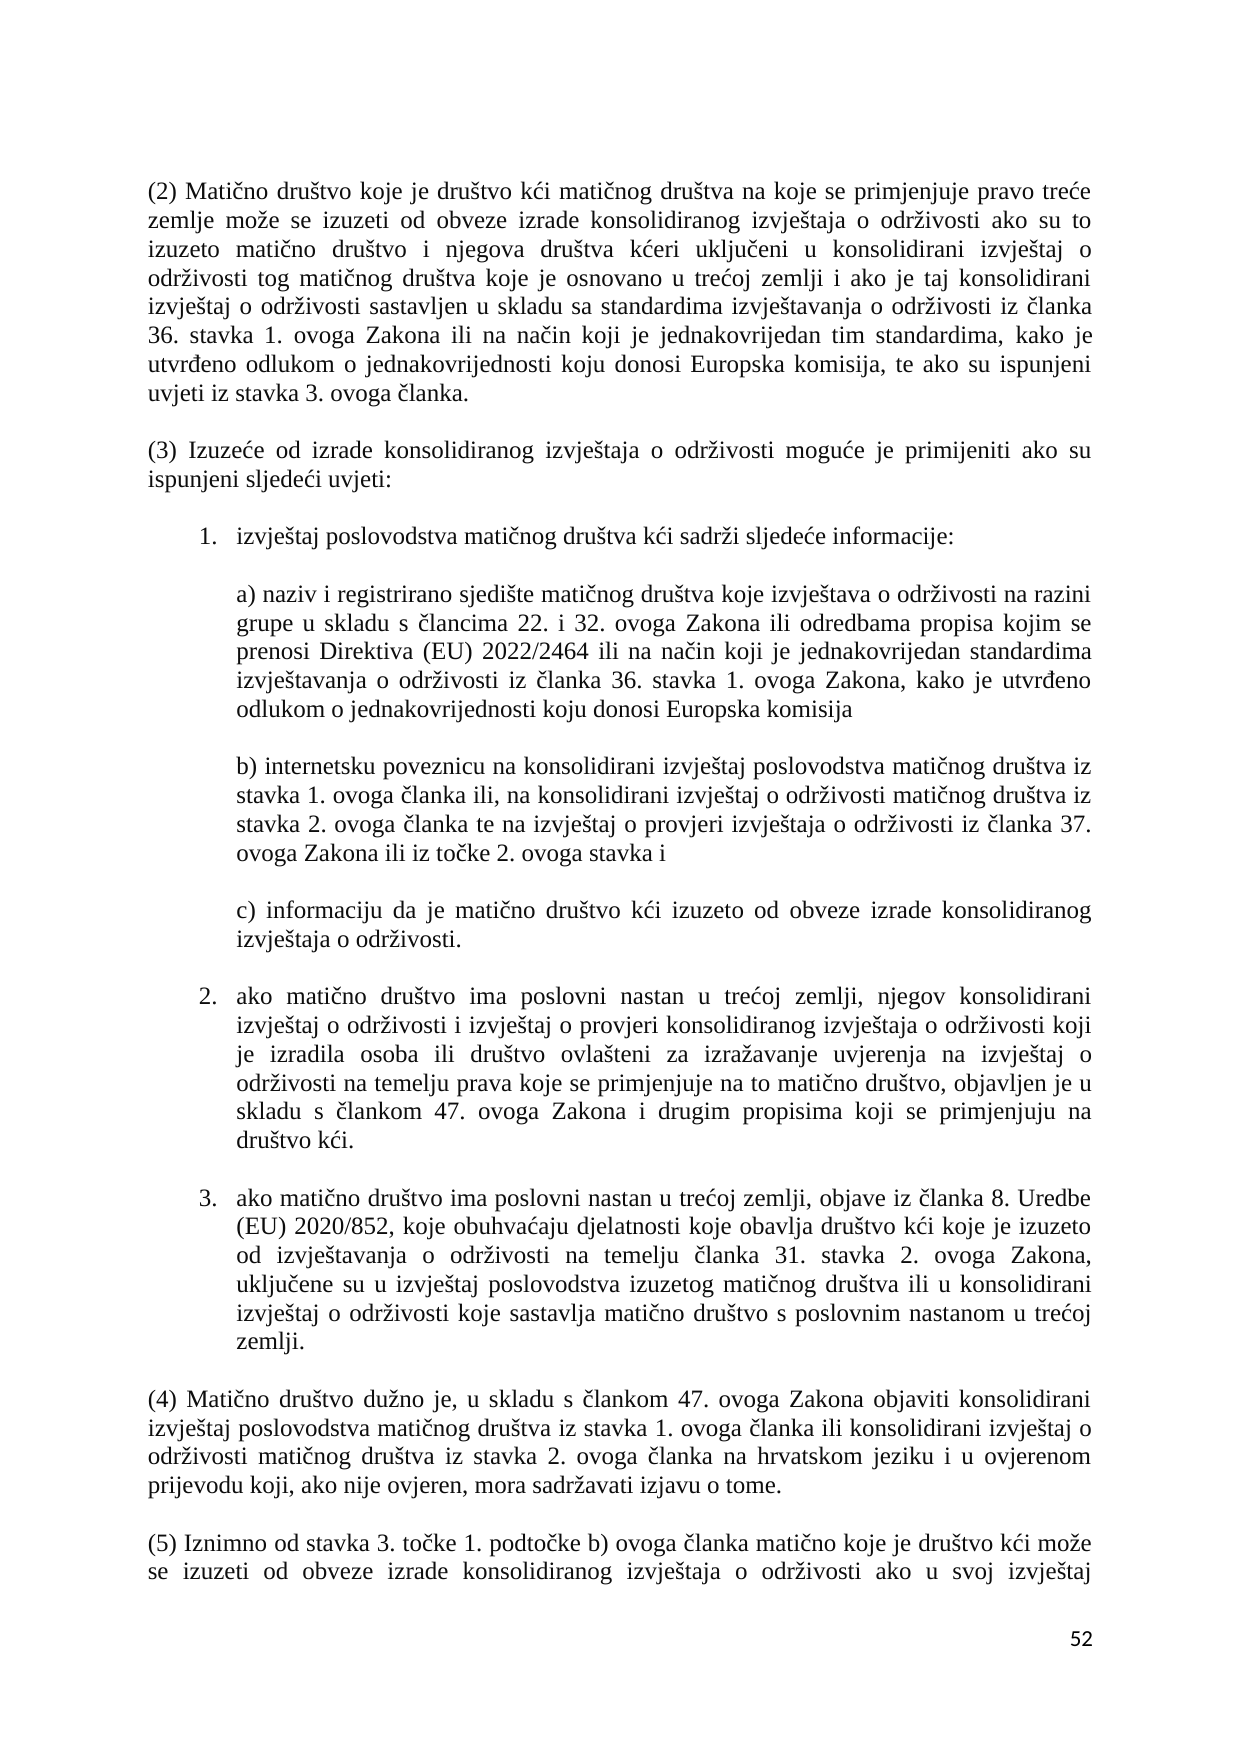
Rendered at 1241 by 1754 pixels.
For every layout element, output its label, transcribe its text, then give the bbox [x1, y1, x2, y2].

text (2) Matično društvo koje je društvo kći matičnog društva na koje se primjenjuje pravo treće zemlje može se izuzeti od obveze izrade konsolidiranog izvještaja o održivosti ako su to izuzeto matično društvo i njegova društva kćeri uključeni u konsolidirani izvještaj o održivosti tog matičnog društva koje je osnovano u trećoj zemlji i ako je taj konsolidirani izvještaj o održivosti sastavljen u skladu sa standardima izvještavanja o održivosti iz članka 36. stavka 1. ovoga Zakona ili na način koji je jednakovrijedan tim standardima, kako je utvrđeno odlukom o jednakovrijednosti koju donosi Europska komisija, te ako su ispunjeni uvjeti iz stavka 3. ovoga članka. [148, 176, 1093, 406]
list izvještaj poslovodstva matičnog društva kći sadrži sljedeće informacije: [199, 521, 1093, 550]
text (4) Matično društvo dužno je, u skladu s člankom 47. ovoga Zakona objaviti konsolidirani izvještaj poslovodstva matičnog društva iz stavka 1. ovoga članka ili konsolidirani izvještaj o održivosti matičnog društva iz stavka 2. ovoga članka na hrvatskom jeziku i u ovjerenom prijevodu koji, ako nije ovjeren, mora sadržavati izjavu o tome. [148, 1384, 1093, 1499]
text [148, 1528, 1093, 1585]
text a) naziv i registrirano sjedište matičnog društva koje izvještava o održivosti na razini grupe u skladu s člancima 22. i 32. ovoga Zakona ili odredbama propisa kojim se prenosi Direktiva (EU) 2022/2464 ili na način koji je jednakovrijedan standardima izvještavanja o održivosti iz članka 36. stavka 1. ovoga Zakona, kako je utvrđeno odlukom o jednakovrijednosti koju donosi Europska komisija [236, 579, 1093, 723]
text (3) Izuzeće od izrade konsolidiranog izvještaja o održivosti moguće je primijeniti ako su ispunjeni sljedeći uvjeti: [148, 435, 1093, 493]
text c) informaciju da je matično društvo kći izuzeto od obveze izrade konsolidiranog izvještaja o održivosti. [236, 895, 1093, 953]
text b) internetsku poveznicu na konsolidirani izvještaj poslovodstva matičnog društva iz stavka 1. ovoga članka ili, na konsolidirani izvještaj o održivosti matičnog društva iz stavka 2. ovoga članka te na izvještaj o provjeri izvještaja o održivosti iz članka 37. ovoga Zakona ili iz točke 2. ovoga stavka i [236, 751, 1093, 866]
list ako matično društvo ima poslovni nastan u trećoj zemlji, objave iz članka 8. Uredbe (EU) 2020/852, koje obuhvaćaju djelatnosti koje obavlja društvo kći koje je izuzeto od izvještavanja o održivosti na temelju članka 31. stavka 2. ovoga Zakona, uključene su u izvještaj poslovodstva izuzetog matičnog društva ili u konsolidirani izvještaj o održivosti koje sastavlja matično društvo s poslovnim nastanom u trećoj zemlji. [199, 1183, 1093, 1355]
list ako matično društvo ima poslovni nastan u trećoj zemlji, njegov konsolidirani izvještaj o održivosti i izvještaj o provjeri konsolidiranog izvještaja o održivosti koji je izradila osoba ili društvo ovlašteni za izražavanje uvjerenja na izvještaj o održivosti na temelju prava koje se primjenjuje na to matično društvo, objavljen je u skladu s člankom 47. ovoga Zakona i drugim propisima koji se primjenjuju na društvo kći. [199, 981, 1093, 1154]
